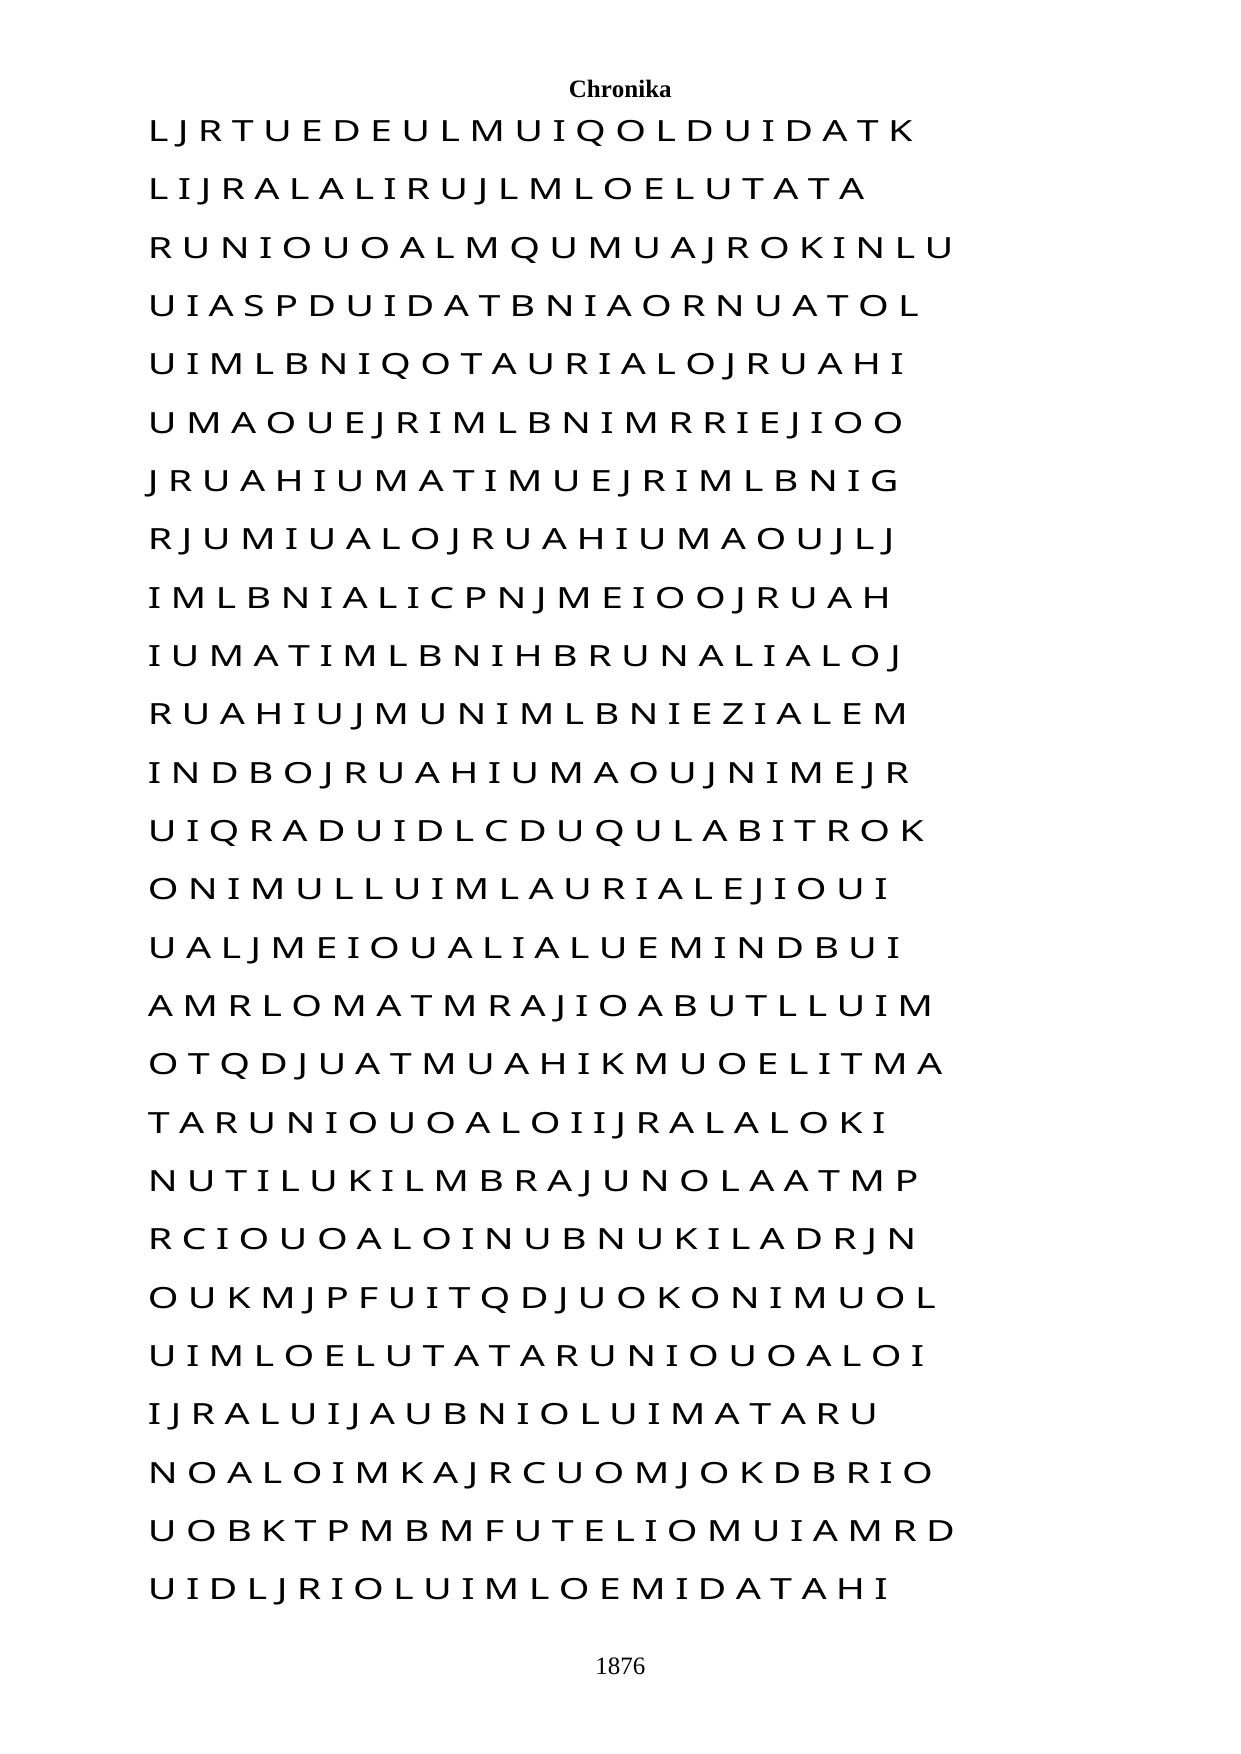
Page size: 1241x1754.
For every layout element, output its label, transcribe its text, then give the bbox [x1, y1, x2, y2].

text JRUAHIUMATIMUEJRIMLBNIG [148, 468, 1092, 497]
text ONIMULLUIMLAURIALEJIOUI [148, 876, 1092, 906]
text NUTILUKILMBRAJUNOLAATMP [148, 1168, 1092, 1197]
text RCIOUOALOINUBNUKILADRJN [148, 1226, 1092, 1256]
text OUKMJPFUITQDJUOKONIMUOL [148, 1285, 1092, 1314]
text RUAHIUJMUNIMLBNIEZIALEM [148, 701, 1092, 731]
text IJRALUIJAUBNIOLUIMATARU [148, 1401, 1092, 1431]
text INDBOJRUAHIUMAOUJNIMEJR [148, 760, 1092, 789]
text OTQDJUATMUAHIKMUOELITMA [148, 1051, 1092, 1081]
text UIMLOELUTATARUNIOUOALOI [148, 1343, 1092, 1372]
text UALJMEIOUALIALUEMINDBUI [148, 935, 1092, 964]
text TARUNIOUOALOIIJRALALOKI [148, 1110, 1092, 1139]
text UIQRADUIDLCDUQULABITROK [148, 818, 1092, 847]
text IMLBNIALICPNJMEIOOJRUAH [148, 585, 1092, 614]
text UOBKTPMBMFUTELIOMUIAMRD [148, 1518, 1092, 1547]
text UIASPDUIDATBNIAORNUATOL [148, 293, 1092, 322]
text LJRTUEDEULMUIQOLDUIDATK [148, 118, 1092, 147]
text UIDLJRIOLUIMLOEMIDATAHI [148, 1576, 1092, 1606]
text NOALOIMKAJRCUOMJOKDBRIO [148, 1460, 1092, 1489]
text UIMLBNIQOTAURIALOJRUAHI [148, 351, 1092, 381]
text RUNIOUOALMQUMUAJROKINLU [148, 235, 1092, 264]
text IUMATIMLBNIHBRUNALIALOJ [148, 643, 1092, 672]
text LIJRALALIRUJLMLOELUTATA [148, 176, 1092, 206]
text UMAOUEJRIMLBNIMRRIEJIOO [148, 410, 1092, 439]
text RJUMIUALOJRUAHIUMAOUJLJ [148, 526, 1092, 556]
text AMRLOMATMRAJIOABUTLLUIM [148, 993, 1092, 1022]
